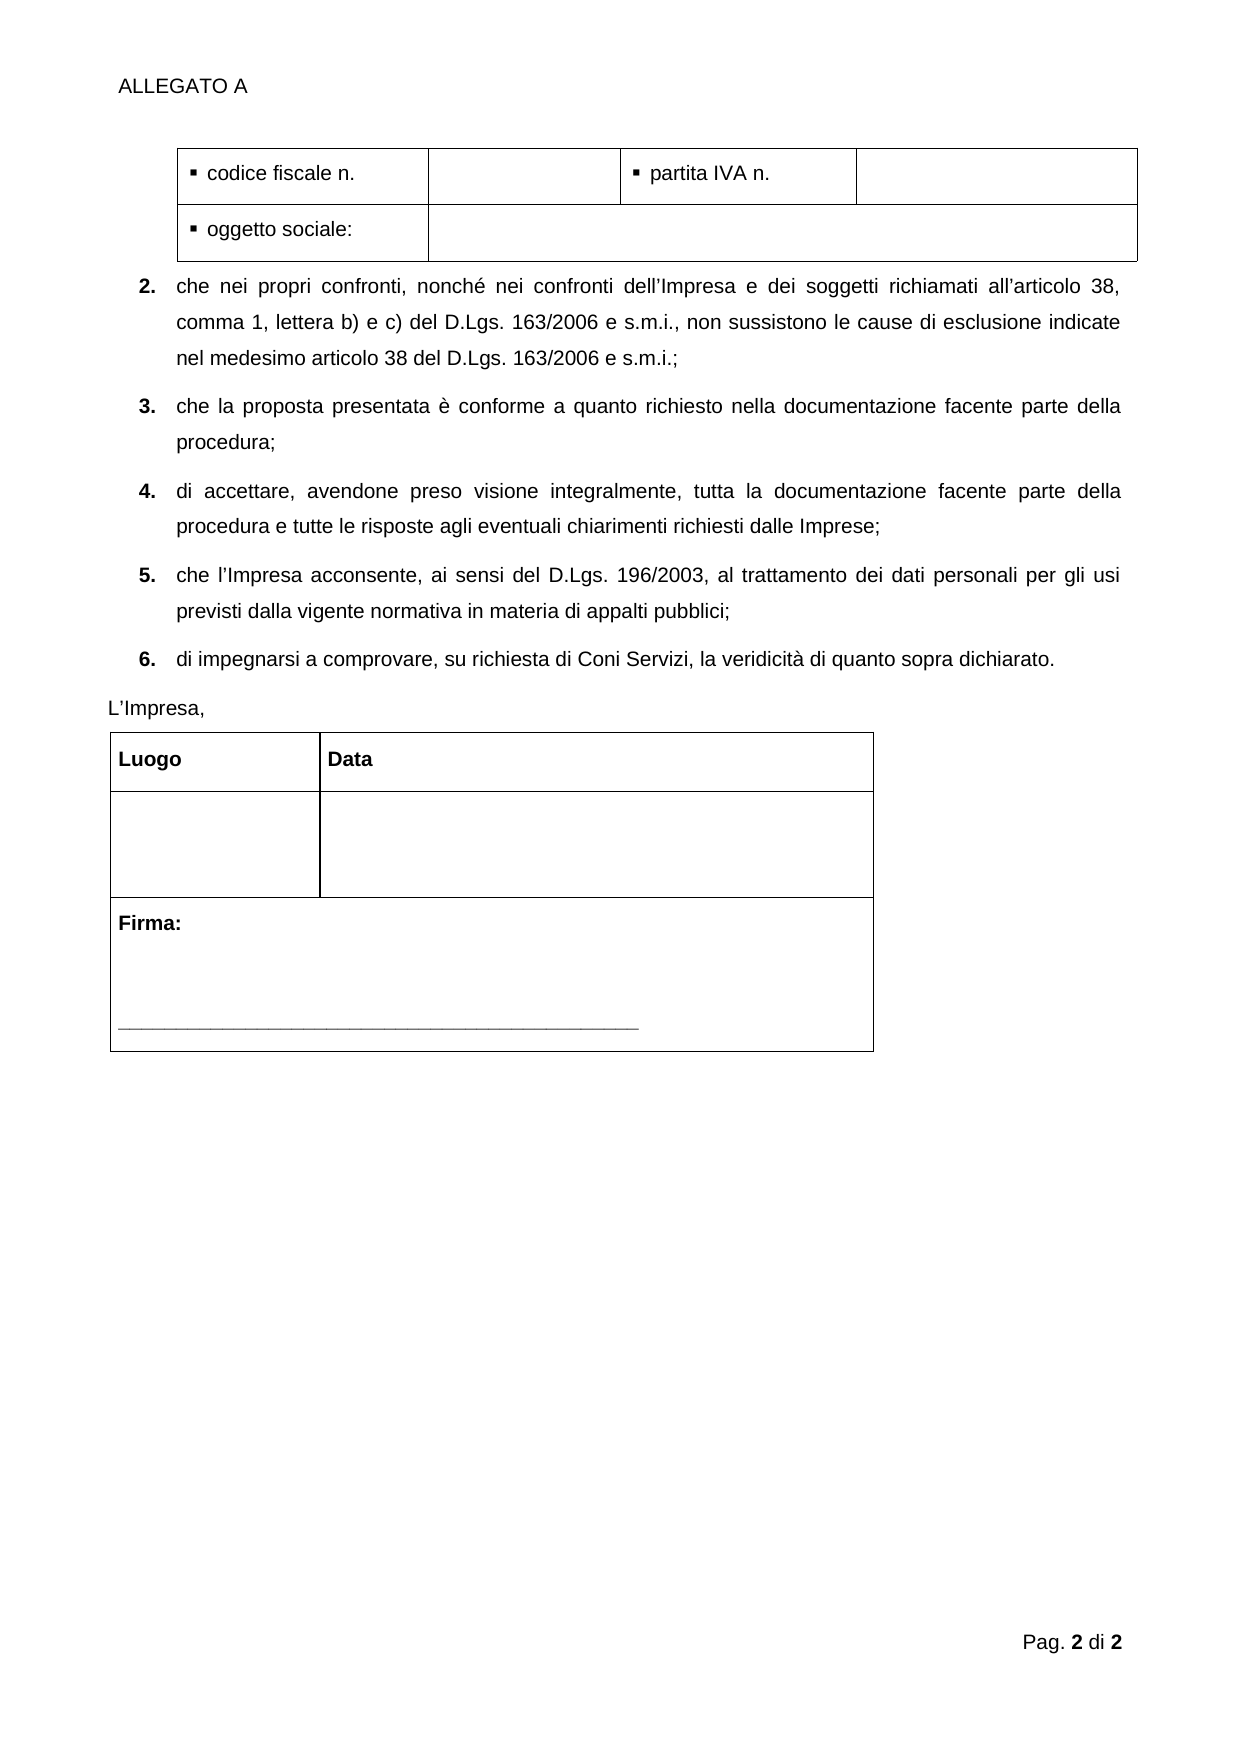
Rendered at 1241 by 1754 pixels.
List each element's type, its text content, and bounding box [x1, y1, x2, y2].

table_cell [429, 149, 620, 204]
table_header Luogo [111, 733, 319, 791]
table_cell codice fiscale n. [178, 149, 428, 204]
list che l’Impresa acconsente, ai sensi del D.Lgs. 196/2003, al trattamento dei dati personali per gli usi previsti dalla vigente normativa in materia di appalti pubblici; [139, 563, 1122, 623]
table_cell [111, 792, 319, 897]
list di impegnarsi a comprovare, su richiesta di Coni Servizi, la veridicità di quanto sopra dichiarato. [139, 647, 1122, 671]
table_cell [857, 149, 1137, 204]
list di accettare, avendone preso visione integralmente, tutta la documentazione facente parte della procedura e tutte le risposte agli eventuali chiarimenti richiesti dalle Imprese; [139, 478, 1122, 538]
table_cell [321, 792, 873, 897]
list che nei propri confronti, nonché nei confronti dell’Impresa e dei soggetti richiamati all’articolo 38, comma 1, lettera b) e c) del D.Lgs. 163/2006 e s.m.i., non sussistono le cause di esclusione indicate nel medesimo articolo 38 del D.Lgs. 163/2006 e s.m.i.; [139, 274, 1122, 369]
table_cell Firma: _____________________________________________ [111, 898, 873, 1051]
table_header Data [321, 733, 873, 791]
text L’Impresa, [108, 696, 1122, 719]
list che la proposta presentata è conforme a quanto richiesto nella documentazione facente parte della procedura; [139, 394, 1122, 454]
table_cell oggetto sociale: [178, 205, 428, 261]
table_cell partita IVA n. [621, 149, 856, 204]
table_cell [429, 205, 1137, 261]
